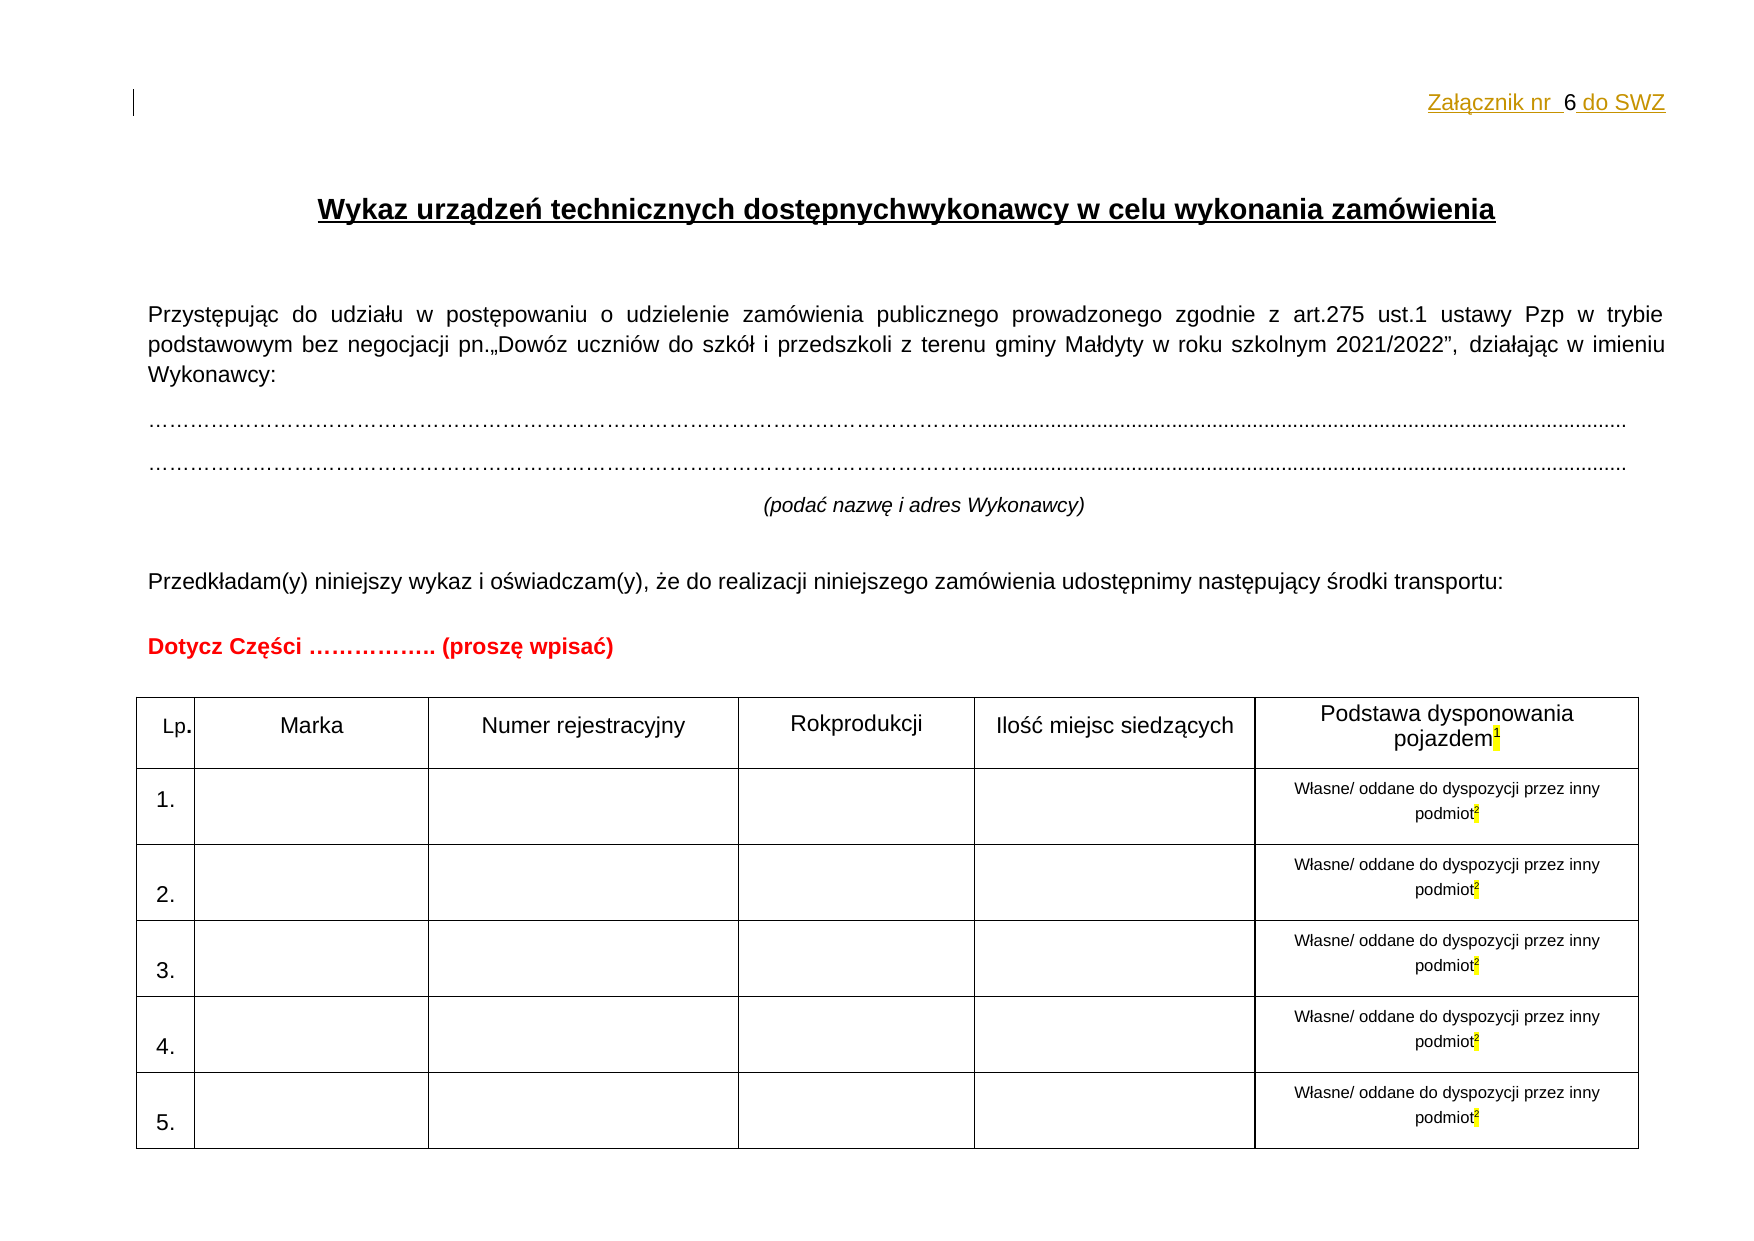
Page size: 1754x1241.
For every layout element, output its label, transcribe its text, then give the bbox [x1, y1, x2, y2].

table_cell 2. [137, 845, 194, 919]
table_header Marka [195, 698, 428, 767]
text Wykaz urządzeń technicznych dostępnychwykonawcy w celu wykonania zamówienia [148, 192, 1665, 226]
text Dotycz Części …………….. (proszę wpisać) [148, 633, 1665, 659]
table_cell [739, 769, 974, 843]
table_cell [975, 997, 1254, 1072]
text Przystępując do udziału w postępowaniu o udzielenie zamówienia publicznego prowadzonego zgodnie z art.275 ust.1 ustawy Pzp w trybie podstawowym bez negocjacji pn.„Dowóz uczniów do szkół i przedszkoli z terenu gminy Małdyty w roku szkolnym 2021/2022”, działając w imieniu Wykonawcy: [148, 301, 1665, 388]
text …………………………………………………………………………………………………………................................................................................................................ [148, 451, 1633, 474]
table_cell 5. [137, 1073, 194, 1148]
table_cell [195, 769, 428, 843]
table_cell Własne/ oddane do dyspozycji przez inny podmiot2 [1256, 921, 1638, 996]
table_cell [975, 1073, 1254, 1148]
table_cell [195, 1073, 428, 1148]
text Przedkładam(y) niniejszy wykaz i oświadczam(y), że do realizacji niniejszego zamówienia udostępnimy następujący środki transportu: [148, 568, 1665, 595]
table_cell Własne/ oddane do dyspozycji przez inny podmiot2 [1256, 997, 1638, 1072]
table_header Lp. [137, 698, 194, 767]
table_cell Własne/ oddane do dyspozycji przez inny podmiot2 [1256, 1073, 1638, 1148]
table_cell [429, 1073, 738, 1148]
table_cell 4. [137, 997, 194, 1072]
table_header Ilość miejsc siedzących [975, 698, 1254, 767]
table_cell [195, 921, 428, 996]
text (podać nazwę i adres Wykonawcy) [177, 493, 1665, 517]
table_cell [975, 921, 1254, 996]
table_cell [429, 997, 738, 1072]
table_cell [739, 845, 974, 919]
table_cell 3. [137, 921, 194, 996]
table_cell 1. [137, 769, 194, 843]
table_header Rokprodukcji [739, 698, 974, 767]
table_header Numer rejestracyjny [429, 698, 738, 767]
table_cell [739, 921, 974, 996]
text 6 [148, 89, 1665, 116]
table_cell [195, 845, 428, 919]
table_cell [429, 921, 738, 996]
table_cell Własne/ oddane do dyspozycji przez inny podmiot2 [1256, 769, 1638, 843]
table_cell [429, 769, 738, 843]
table_cell [739, 997, 974, 1072]
table_cell Własne/ oddane do dyspozycji przez inny podmiot2 [1256, 845, 1638, 919]
table_cell [739, 1073, 974, 1148]
table_cell [195, 997, 428, 1072]
table_cell [975, 845, 1254, 919]
table_cell [429, 845, 738, 919]
text …………………………………………………………………………………………………………................................................................................................................ [148, 408, 1633, 432]
table_header Podstawa dysponowania pojazdem1 [1256, 698, 1638, 767]
table_cell [975, 769, 1254, 843]
